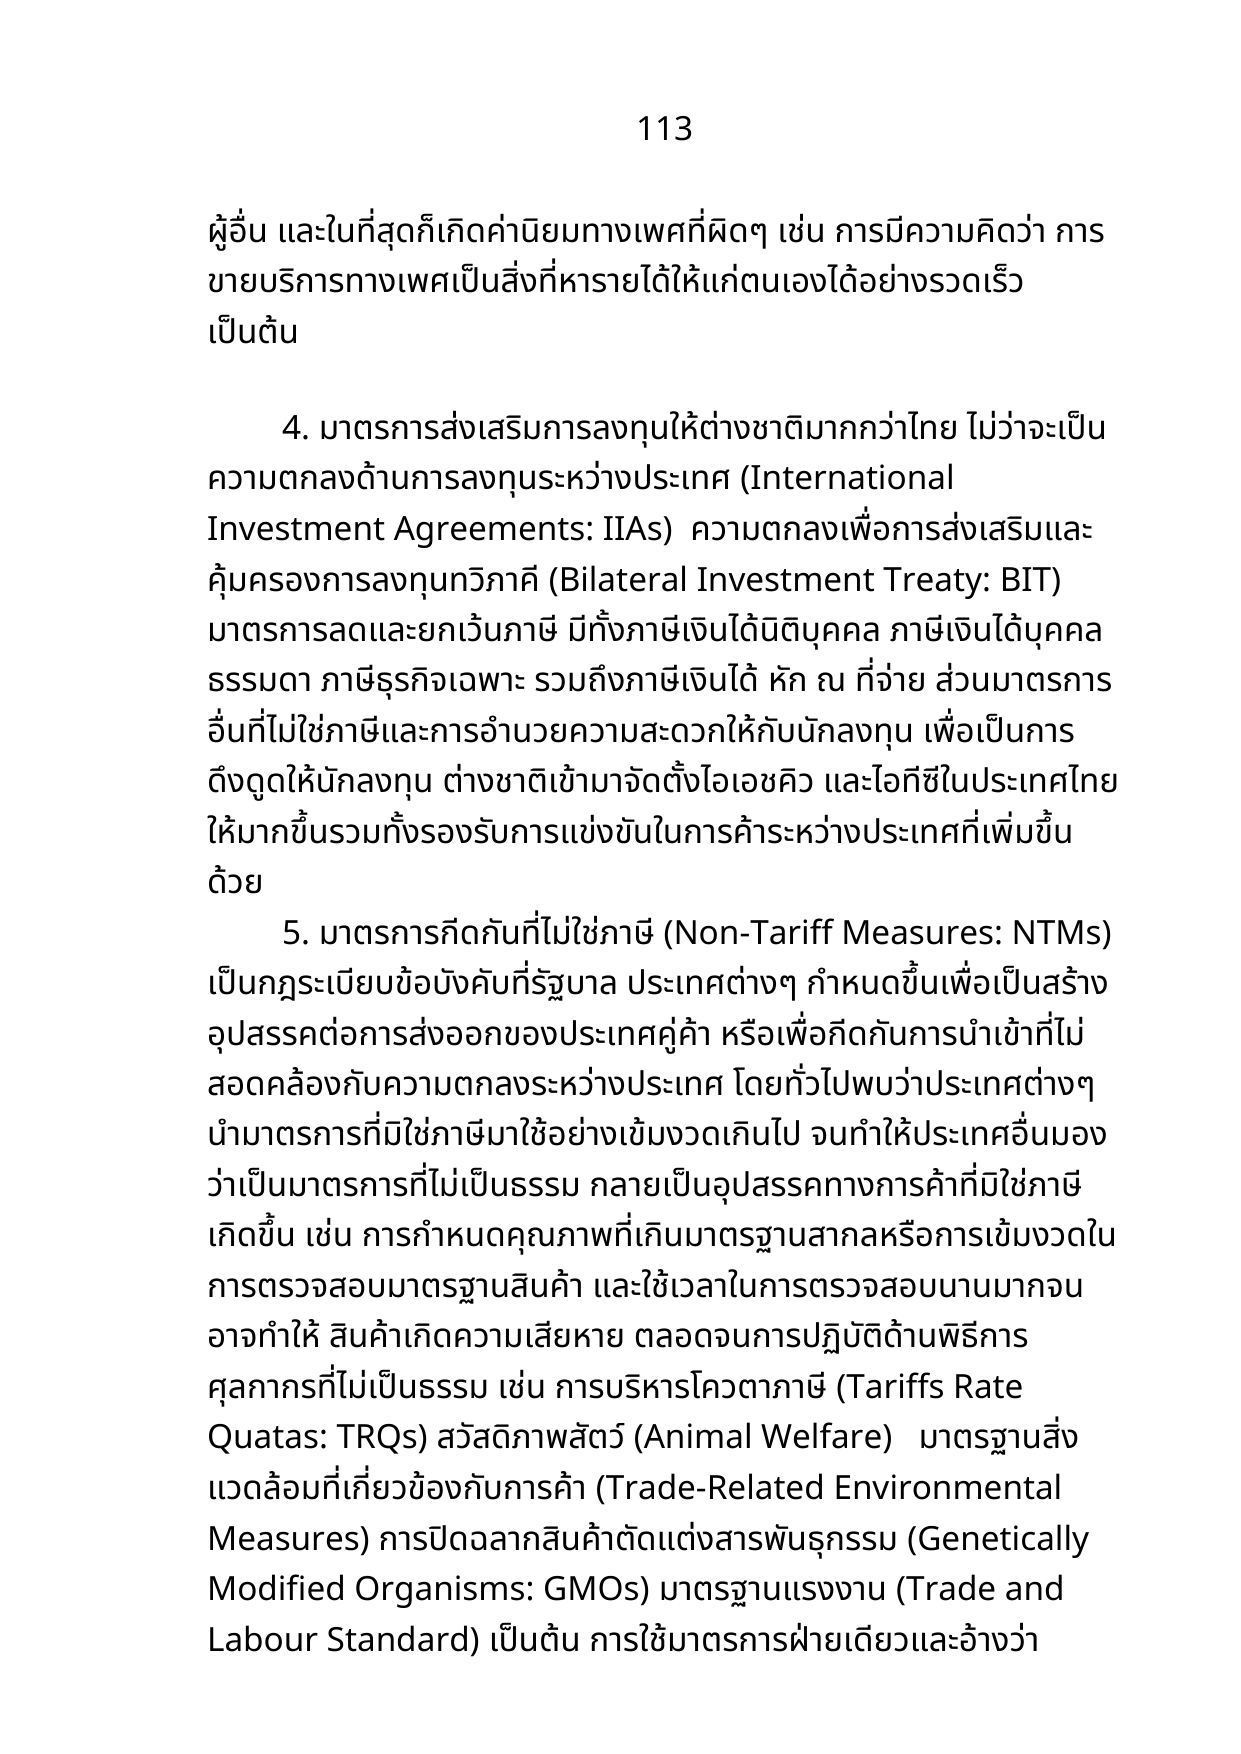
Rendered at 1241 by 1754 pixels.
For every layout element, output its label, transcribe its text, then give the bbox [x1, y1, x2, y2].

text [207, 908, 1122, 1666]
text 4. มาตรการส่งเสริมการลงทุนให้ต่างชาติมากกว่าไทย ไม่ว่าจะเป็นความตกลงด้านการลงทุนระหว่างประเทศ (International Investment Agreements: IIAs) ความตกลงเพื่อการส่งเสริมและคุ้มครองการลงทุนทวิภาคี (Bilateral Investment Treaty: BIT) มาตรการลดและยกเว้นภาษี มีทั้งภาษีเงินได้นิติบุคคล ภาษีเงินได้บุคคลธรรมดา ภาษีธุรกิจเฉพาะ รวมถึงภาษีเงินได้ หัก ณ ที่จ่าย ส่วนมาตรการอื่นที่ไม่ใช่ภาษีและการอำนวยความสะดวกให้กับนักลงทุน เพื่อเป็นการดึงดูดให้นักลงทุน ต่างชาติเข้ามาจัดตั้งไอเอชคิว และไอทีซีในประเทศไทยให้มากขึ้นรวมทั้งรองรับการแข่งขันในการค้าระหว่างประเทศที่เพิ่มขึ้นด้วย [207, 403, 1122, 908]
